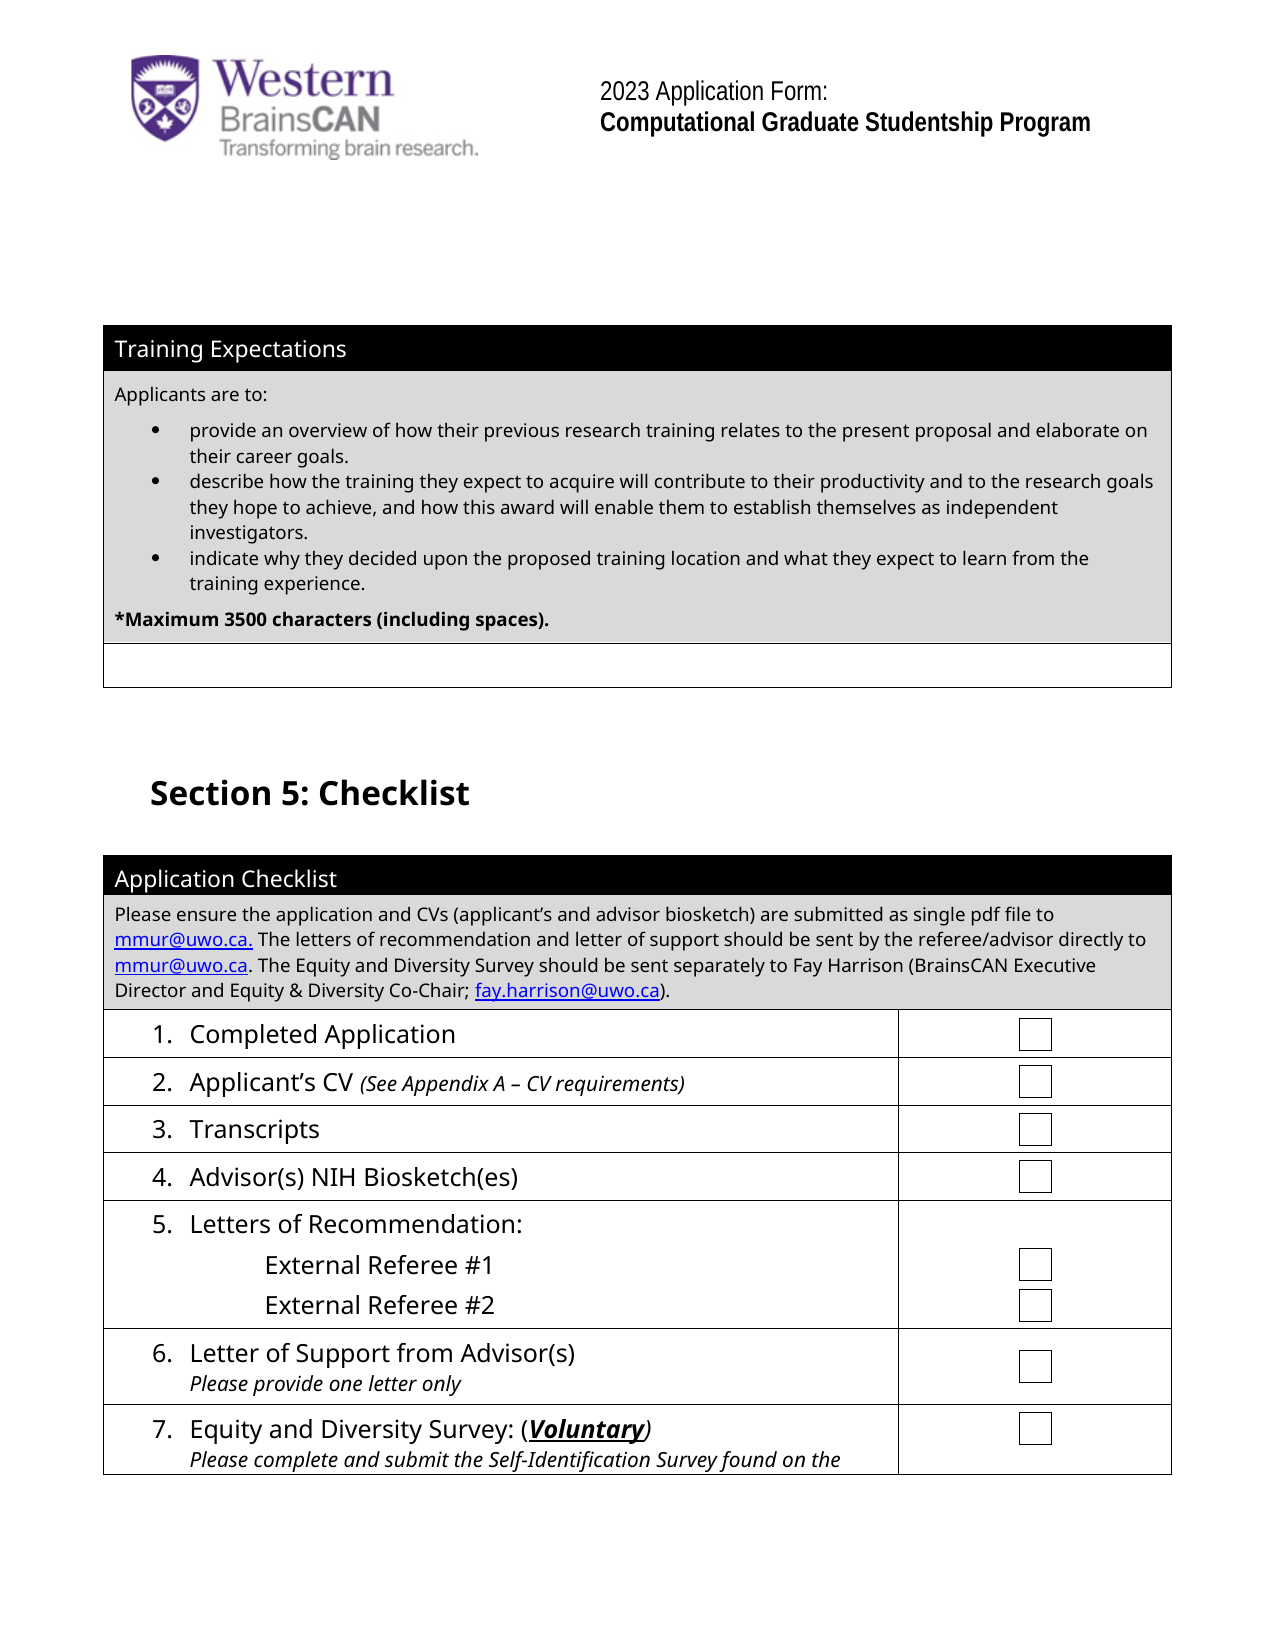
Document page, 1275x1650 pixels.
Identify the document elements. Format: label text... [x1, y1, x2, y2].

table_cell [899, 1106, 1171, 1152]
table_cell [104, 644, 1171, 687]
table_cell Applicants are to: provide an overview of how their previous research training relates to the present proposal and elaborate on their career goals. describe how the training they expect to acquire will contribute to their productivity and to the research goals they hope to achieve, and how this award will enable them to establish themselves as independent investigators. indicate why they decided upon the proposed training location and what they expect to learn from the training experience. *Maximum 3500 characters (including spaces). [104, 371, 1171, 642]
table_cell [899, 1201, 1171, 1328]
table_cell Letters of Recommendation: External Referee #1 External Referee #2 [104, 1201, 898, 1328]
table_cell Please ensure the application and CVs (applicant’s and advisor biosketch) are submitted as single pdf file to mmur@uwo.ca. The letters of recommendation and letter of support should be sent by the referee/advisor directly to mmur@uwo.ca. The Equity and Diversity Survey should be sent separately to Fay Harrison (BrainsCAN Executive Director and Equity & Diversity Co-Chair; fay.harrison@uwo.ca). [104, 895, 1171, 1009]
picture [131, 55, 478, 160]
table_cell Completed Application [104, 1010, 898, 1057]
table_header Training Expectations [104, 326, 1171, 370]
table_cell Applicant’s CV (See Appendix A – CV requirements) [104, 1058, 898, 1104]
table_cell [899, 1010, 1171, 1057]
table_cell [899, 1405, 1171, 1474]
table_cell Advisor(s) NIH Biosketch(es) [104, 1153, 898, 1200]
table_cell Transcripts [104, 1106, 898, 1152]
table_cell [899, 1329, 1171, 1404]
table_cell Letter of Support from Advisor(s) Please provide one letter only [104, 1329, 898, 1404]
table_cell [899, 1153, 1171, 1200]
table_header Application Checklist [104, 856, 1171, 894]
text Section 5: Checklist [150, 769, 1125, 815]
table_cell [899, 1058, 1171, 1104]
